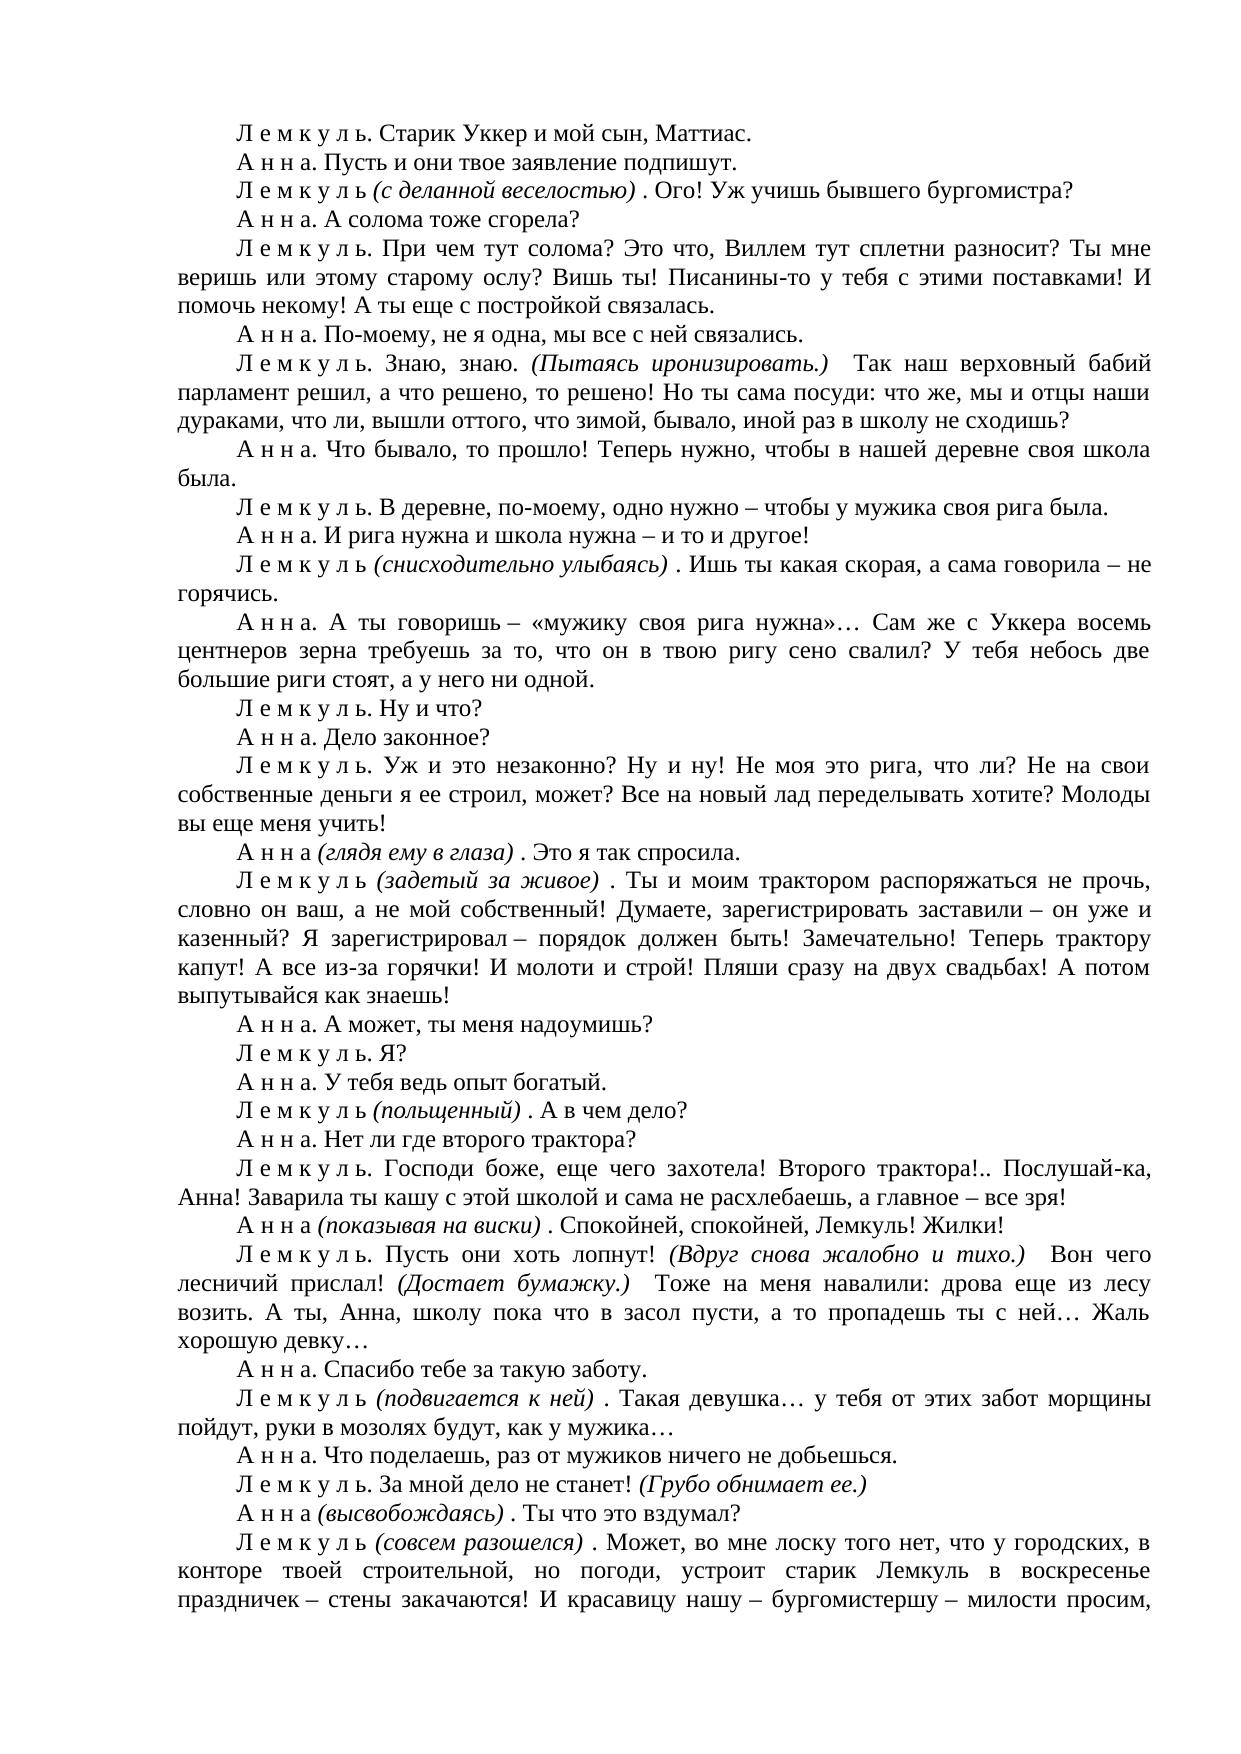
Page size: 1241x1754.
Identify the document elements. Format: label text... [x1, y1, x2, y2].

text А н н а. Спасибо тебе за такую заботу. [177, 1354, 1152, 1383]
text А н н а. Нет ли где второго трактора? [177, 1124, 1152, 1153]
text А н н а (глядя ему в глаза) . Это я так спросила. [177, 837, 1152, 866]
text А н н а. И рига нужна и школа нужна – и то и другое! [177, 521, 1152, 549]
text Л е м к у л ь. За мной дело не станет! (Грубо обнимает ее.) [177, 1469, 1152, 1498]
text Л е м к у л ь. Я? [177, 1038, 1152, 1067]
text Л е м к у л ь (задетый за живое) . Ты и моим трактором распоряжаться не прочь, словно он ваш, а не мой собственный! Думаете, зарегистрировать заставили – он уже и казенный? Я зарегистрировал – порядок должен быть! Замечательно! Теперь трактору капут! А все из-за горячки! И молоти и строй! Пляши сразу на двух свадьбах! А потом выпутывайся как знаешь! [177, 866, 1152, 1009]
text Л е м к у л ь. При чем тут солома? Это что, Виллем тут сплетни разносит? Ты мне веришь или этому старому ослу? Вишь ты! Писанины-то у тебя с этими поставками! И помочь некому! А ты еще с постройкой связалась. [177, 233, 1152, 319]
text Л е м к у л ь. Уж и это незаконно? Ну и ну! Не моя это рига, что ли? Не на свои собственные деньги я ее строил, может? Все на новый лад переделывать хотите? Молоды вы еще меня учить! [177, 751, 1152, 837]
text А н н а. По-моему, не я одна, мы все с ней связались. [177, 319, 1152, 348]
text А н н а. Дело законное? [177, 722, 1152, 751]
text Л е м к у л ь (с деланной веселостью) . Ого! Уж учишь бывшего бургомистра? [177, 176, 1152, 204]
text Л е м к у л ь. Господи боже, еще чего захотела! Второго трактора!.. Послушай-ка, Анна! Заварила ты кашу с этой школой и сама не расхлебаешь, а главное – все зря! [177, 1153, 1152, 1211]
text А н н а. А ты говоришь – «мужику своя рига нужна»… Сам же с Уккера восемь центнеров зерна требуешь за то, что он в твою ригу сено свалил? У тебя небось две большие риги стоят, а у него ни одной. [177, 607, 1152, 693]
text А н н а. У тебя ведь опыт богатый. [177, 1067, 1152, 1096]
text А н н а (показывая на виски) . Спокойней, спокойней, Лемкуль! Жилки! [177, 1211, 1152, 1239]
text Л е м к у л ь. Ну и что? [177, 693, 1152, 722]
text Л е м к у л ь. Пусть они хоть лопнут! (Вдруг снова жалобно и тихо.) Вон чего лесничий прислал! (Достает бумажку.) Тоже на меня навалили: дрова еще из лесу возить. А ты, Анна, школу пока что в засол пусти, а то пропадешь ты с ней… Жаль хорошую девку… [177, 1239, 1152, 1354]
text А н н а. Что бывало, то прошло! Теперь нужно, чтобы в нашей деревне своя школа была. [177, 434, 1152, 492]
text Л е м к у л ь (снисходительно улыбаясь) . Ишь ты какая скорая, а сама говорила – не горячись. [177, 549, 1152, 607]
text А н н а. А может, ты меня надоумишь? [177, 1009, 1152, 1038]
text Л е м к у л ь. Знаю, знаю. (Пытаясь иронизировать.) Так наш верховный бабий парламент решил, а что решено, то решено! Но ты сама посуди: что же, мы и отцы наши дураками, что ли, вышли оттого, что зимой, бывало, иной раз в школу не сходишь? [177, 348, 1152, 434]
text Л е м к у л ь. Старик Уккер и мой сын, Маттиас. [177, 118, 1152, 147]
text Л е м к у л ь (подвигается к ней) . Такая девушка… у тебя от этих забот морщины пойдут, руки в мозолях будут, как у мужика… [177, 1383, 1152, 1441]
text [177, 1527, 1152, 1613]
text А н н а (высвобождаясь) . Ты что это вздумал? [177, 1498, 1152, 1527]
text Л е м к у л ь. В деревне, по-моему, одно нужно – чтобы у мужика своя рига была. [177, 492, 1152, 521]
text А н н а. Что поделаешь, раз от мужиков ничего не добьешься. [177, 1441, 1152, 1469]
text Л е м к у л ь (польщенный) . А в чем дело? [177, 1096, 1152, 1124]
text А н н а. Пусть и они твое заявление подпишут. [177, 147, 1152, 176]
text А н н а. А солома тоже сгорела? [177, 204, 1152, 233]
